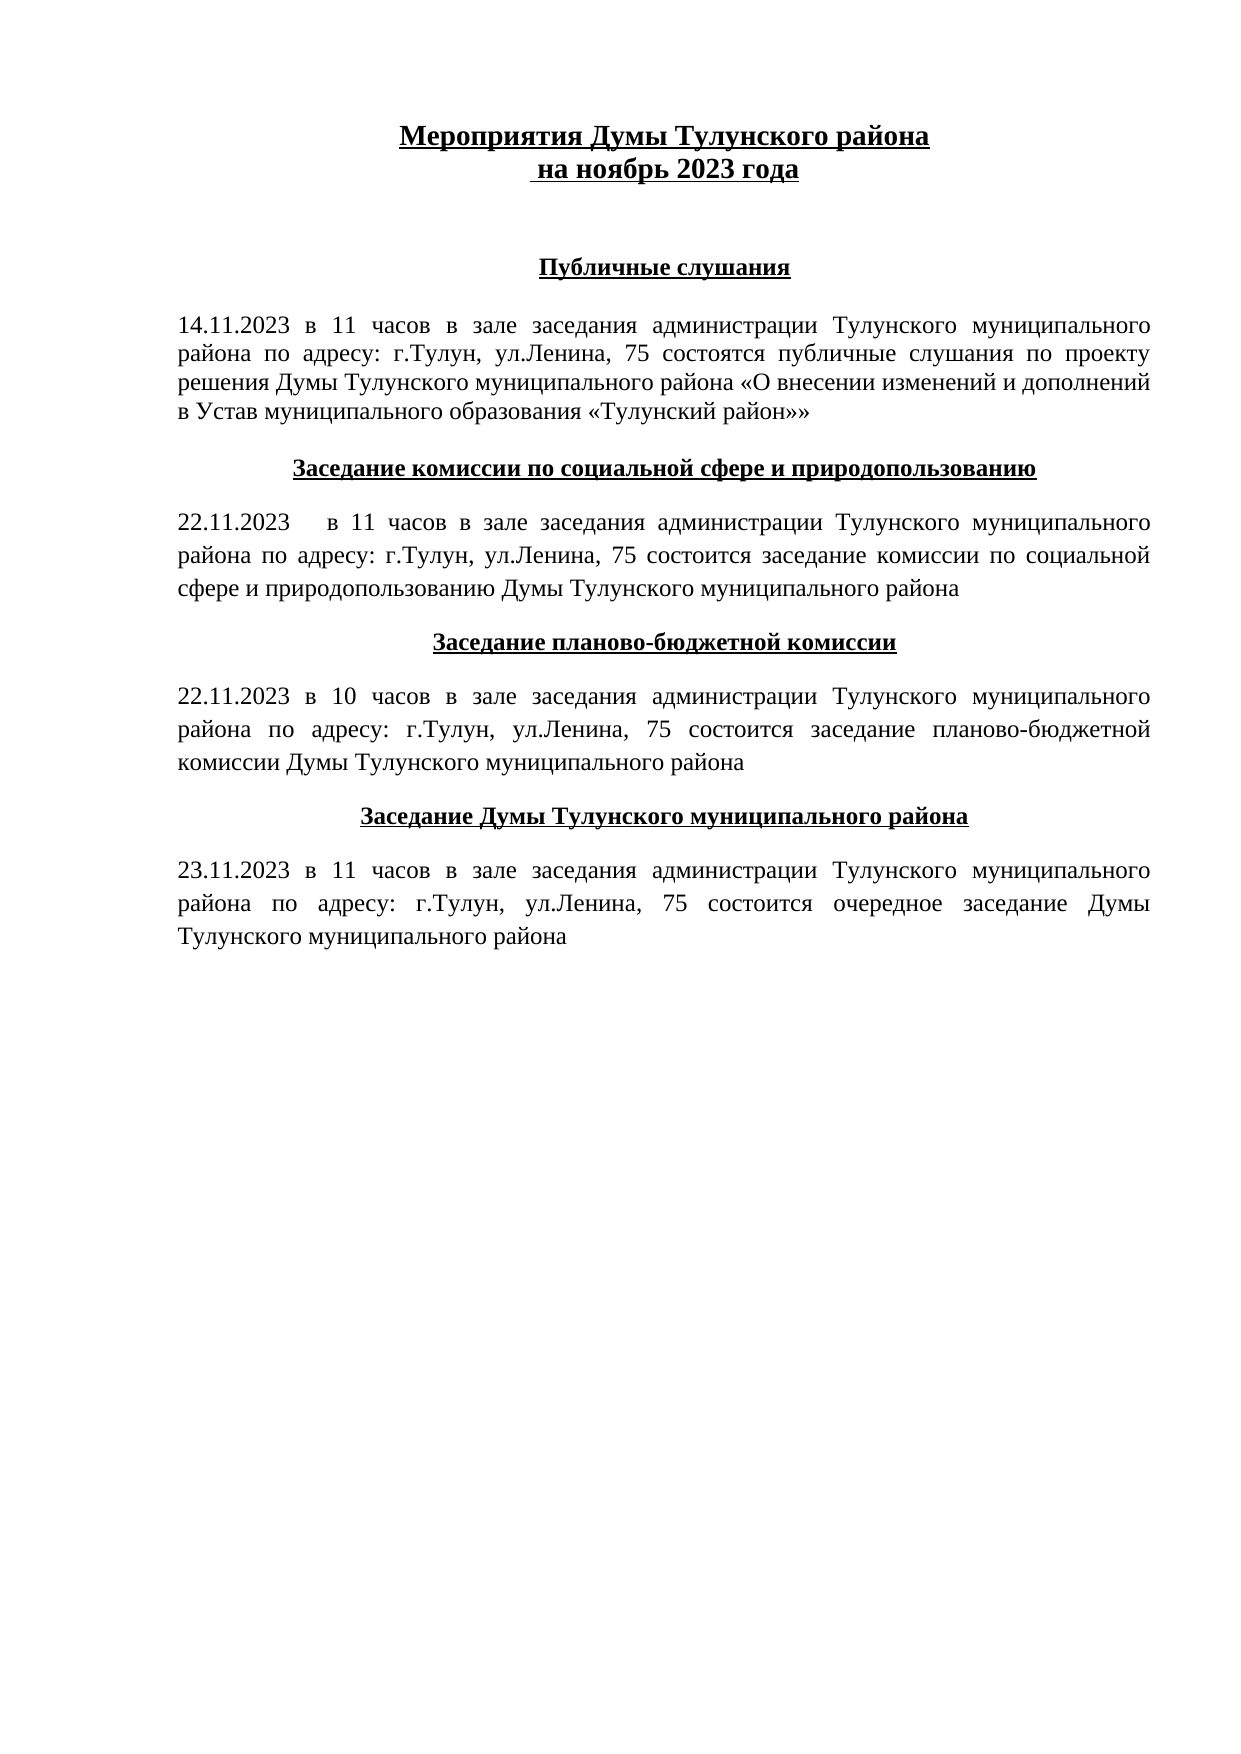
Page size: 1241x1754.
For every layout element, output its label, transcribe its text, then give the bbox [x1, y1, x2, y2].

text Заседание комиссии по социальной сфере и природопользованию [177, 453, 1152, 482]
text на ноябрь 2023 года [177, 152, 1152, 185]
text Мероприятия Думы Тулунского района [177, 118, 1152, 152]
text Заседание планово-бюджетной комиссии [177, 627, 1152, 656]
text 14.11.2023 в 11 часов в зале заседания администрации Тулунского муниципального района по адресу: г.Тулун, ул.Ленина, 75 состоятся публичные слушания по проекту решения Думы Тулунского муниципального района «О внесении изменений и дополнений в Устав муниципального образования «Тулунский район»» [177, 310, 1152, 425]
text 23.11.2023 в 11 часов в зале заседания администрации Тулунского муниципального района по адресу: г.Тулун, ул.Ленина, 75 состоится очередное заседание Думы Тулунского муниципального района [177, 855, 1152, 950]
text 22.11.2023 в 10 часов в зале заседания администрации Тулунского муниципального района по адресу: г.Тулун, ул.Ленина, 75 состоится заседание планово-бюджетной комиссии Думы Тулунского муниципального района [177, 681, 1152, 776]
text Публичные слушания [177, 252, 1152, 281]
text Заседание Думы Тулунского муниципального района [177, 801, 1152, 830]
text 22.11.2023 в 11 часов в зале заседания администрации Тулунского муниципального района по адресу: г.Тулун, ул.Ленина, 75 состоится заседание комиссии по социальной сфере и природопользованию Думы Тулунского муниципального района [177, 507, 1152, 602]
